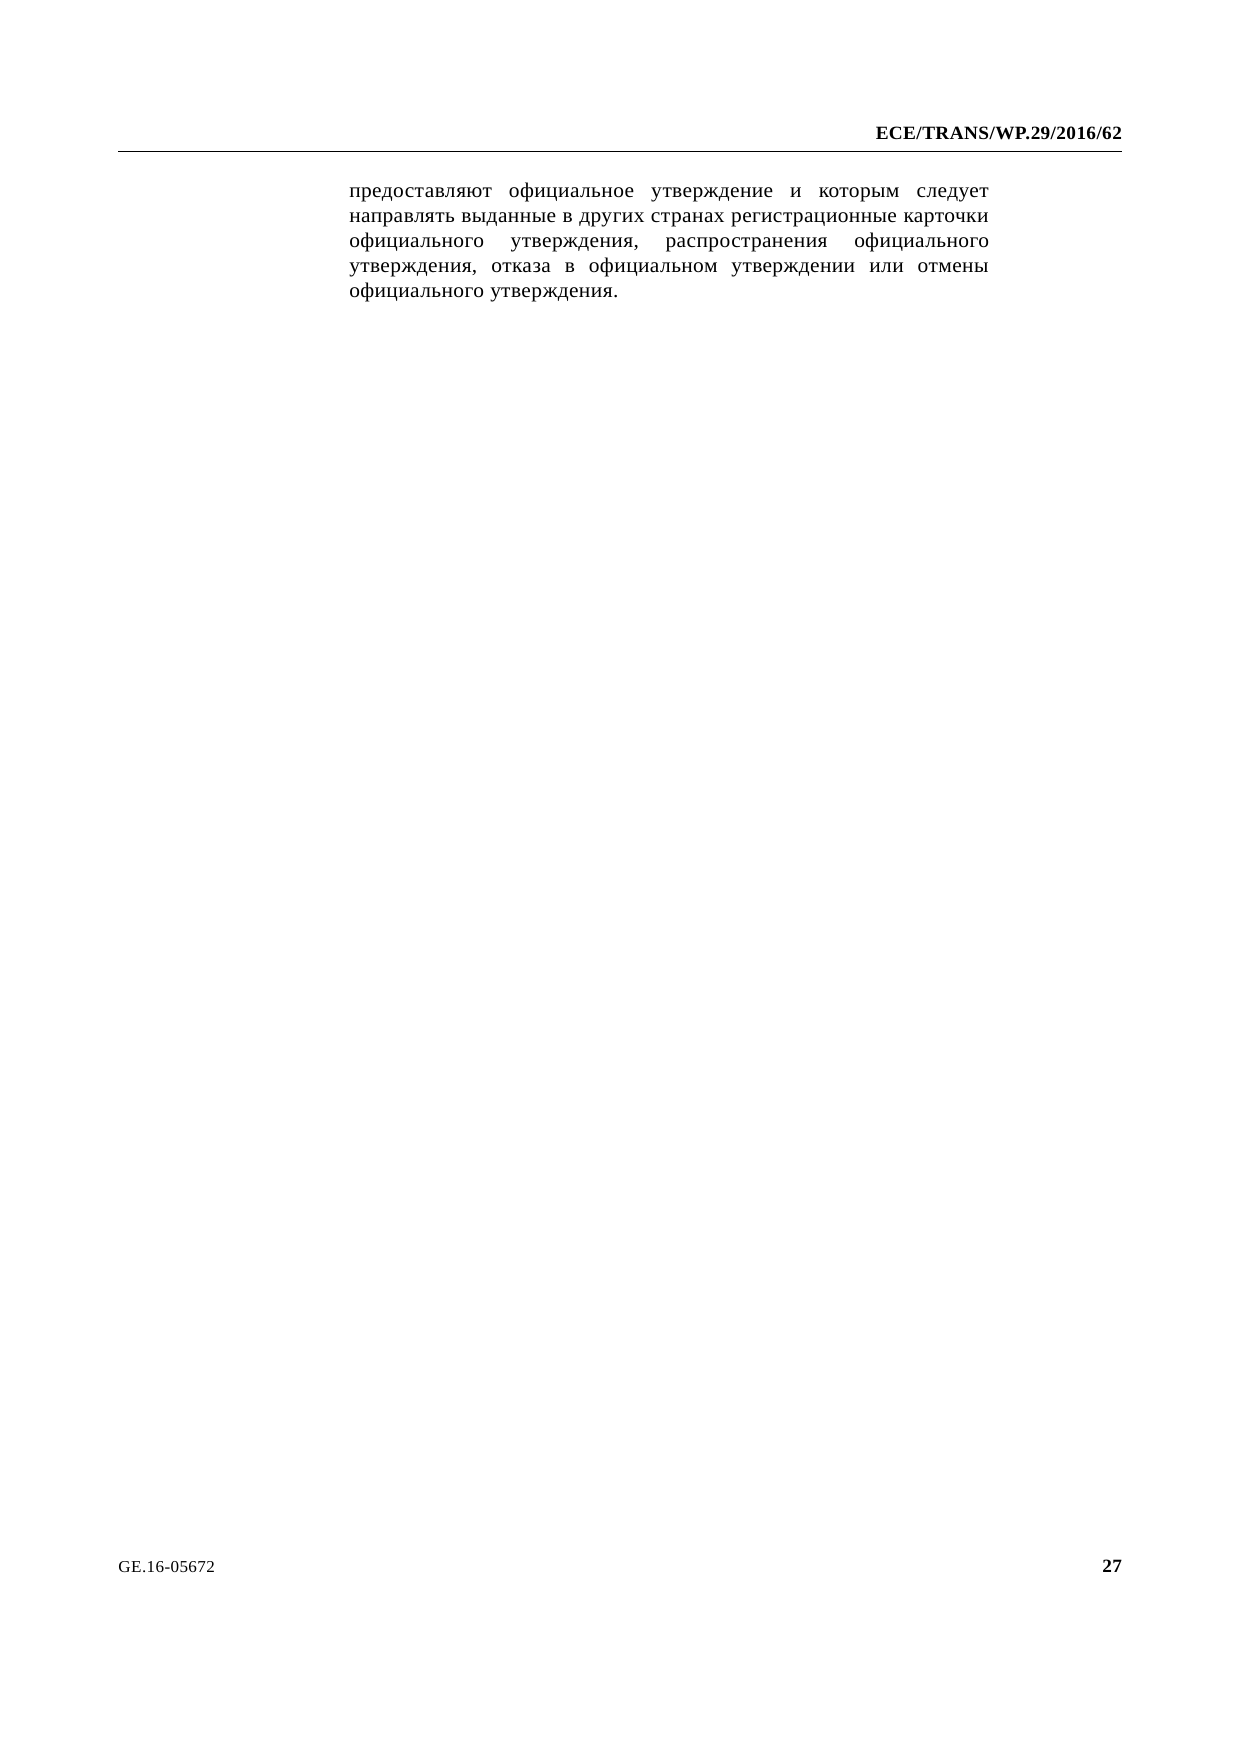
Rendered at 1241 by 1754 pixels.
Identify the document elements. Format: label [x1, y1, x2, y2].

text [250, 177, 990, 302]
